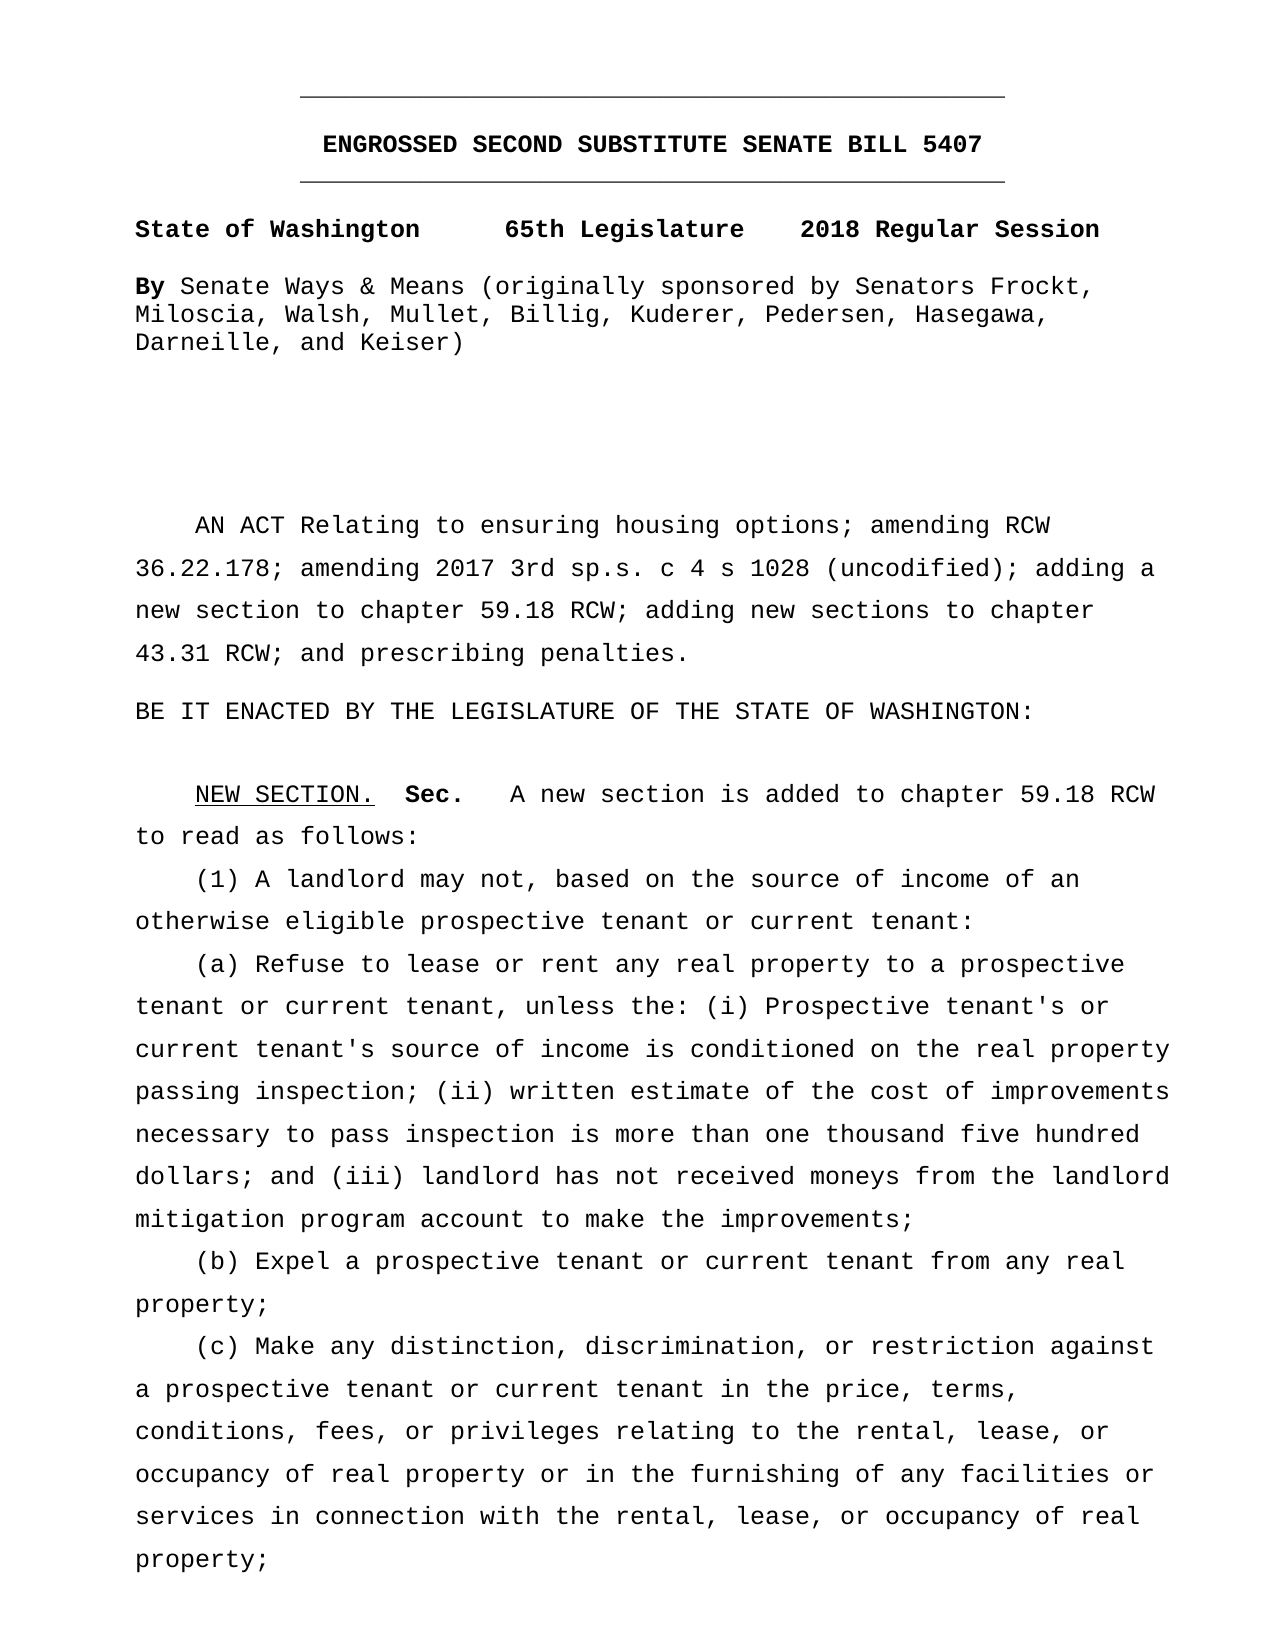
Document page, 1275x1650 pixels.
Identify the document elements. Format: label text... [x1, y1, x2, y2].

text ENGROSSED SECOND SUBSTITUTE SENATE BILL 5407 [135, 132, 1170, 160]
text NEW SECTION. Sec. A new section is added to chapter 59.18 RCW to read as follows: [135, 768, 1170, 853]
text _______________________________________________ [135, 160, 1170, 188]
text (1) A landlord may not, based on the source of income of an otherwise eligible prospective tenant or current tenant: [135, 853, 1170, 938]
text _______________________________________________ [135, 75, 1170, 103]
text State of Washington 65th Legislature 2018 Regular Session [135, 217, 1170, 245]
text AN ACT Relating to ensuring housing options; amending RCW 36.22.178; amending 2017 3rd sp.s. c 4 s 1028 (uncodified); adding a new section to chapter 59.18 RCW; adding new sections to chapter 43.31 RCW; and prescribing penalties. [135, 500, 1170, 670]
text (b) Expel a prospective tenant or current tenant from any real property; [135, 1236, 1170, 1321]
text (a) Refuse to lease or rent any real property to a prospective tenant or current tenant, unless the: (i) Prospective tenant's or current tenant's source of income is conditioned on the real property passing inspection; (ii) written estimate of the cost of improvements necessary to pass inspection is more than one thousand five hundred dollars; and (iii) landlord has not received moneys from the landlord mitigation program account to make the improvements; [135, 938, 1170, 1236]
text (c) Make any distinction, discrimination, or restriction against a prospective tenant or current tenant in the price, terms, conditions, fees, or privileges relating to the rental, lease, or occupancy of real property or in the furnishing of any facilities or services in connection with the rental, lease, or occupancy of real property; [135, 1321, 1170, 1576]
text BE IT ENACTED BY THE LEGISLATURE OF THE STATE OF WASHINGTON: [135, 698, 1170, 727]
text By Senate Ways & Means (originally sponsored by Senators Frockt, Miloscia, Walsh, Mullet, Billig, Kuderer, Pedersen, Hasegawa, Darneille, and Keiser) [135, 273, 1170, 358]
